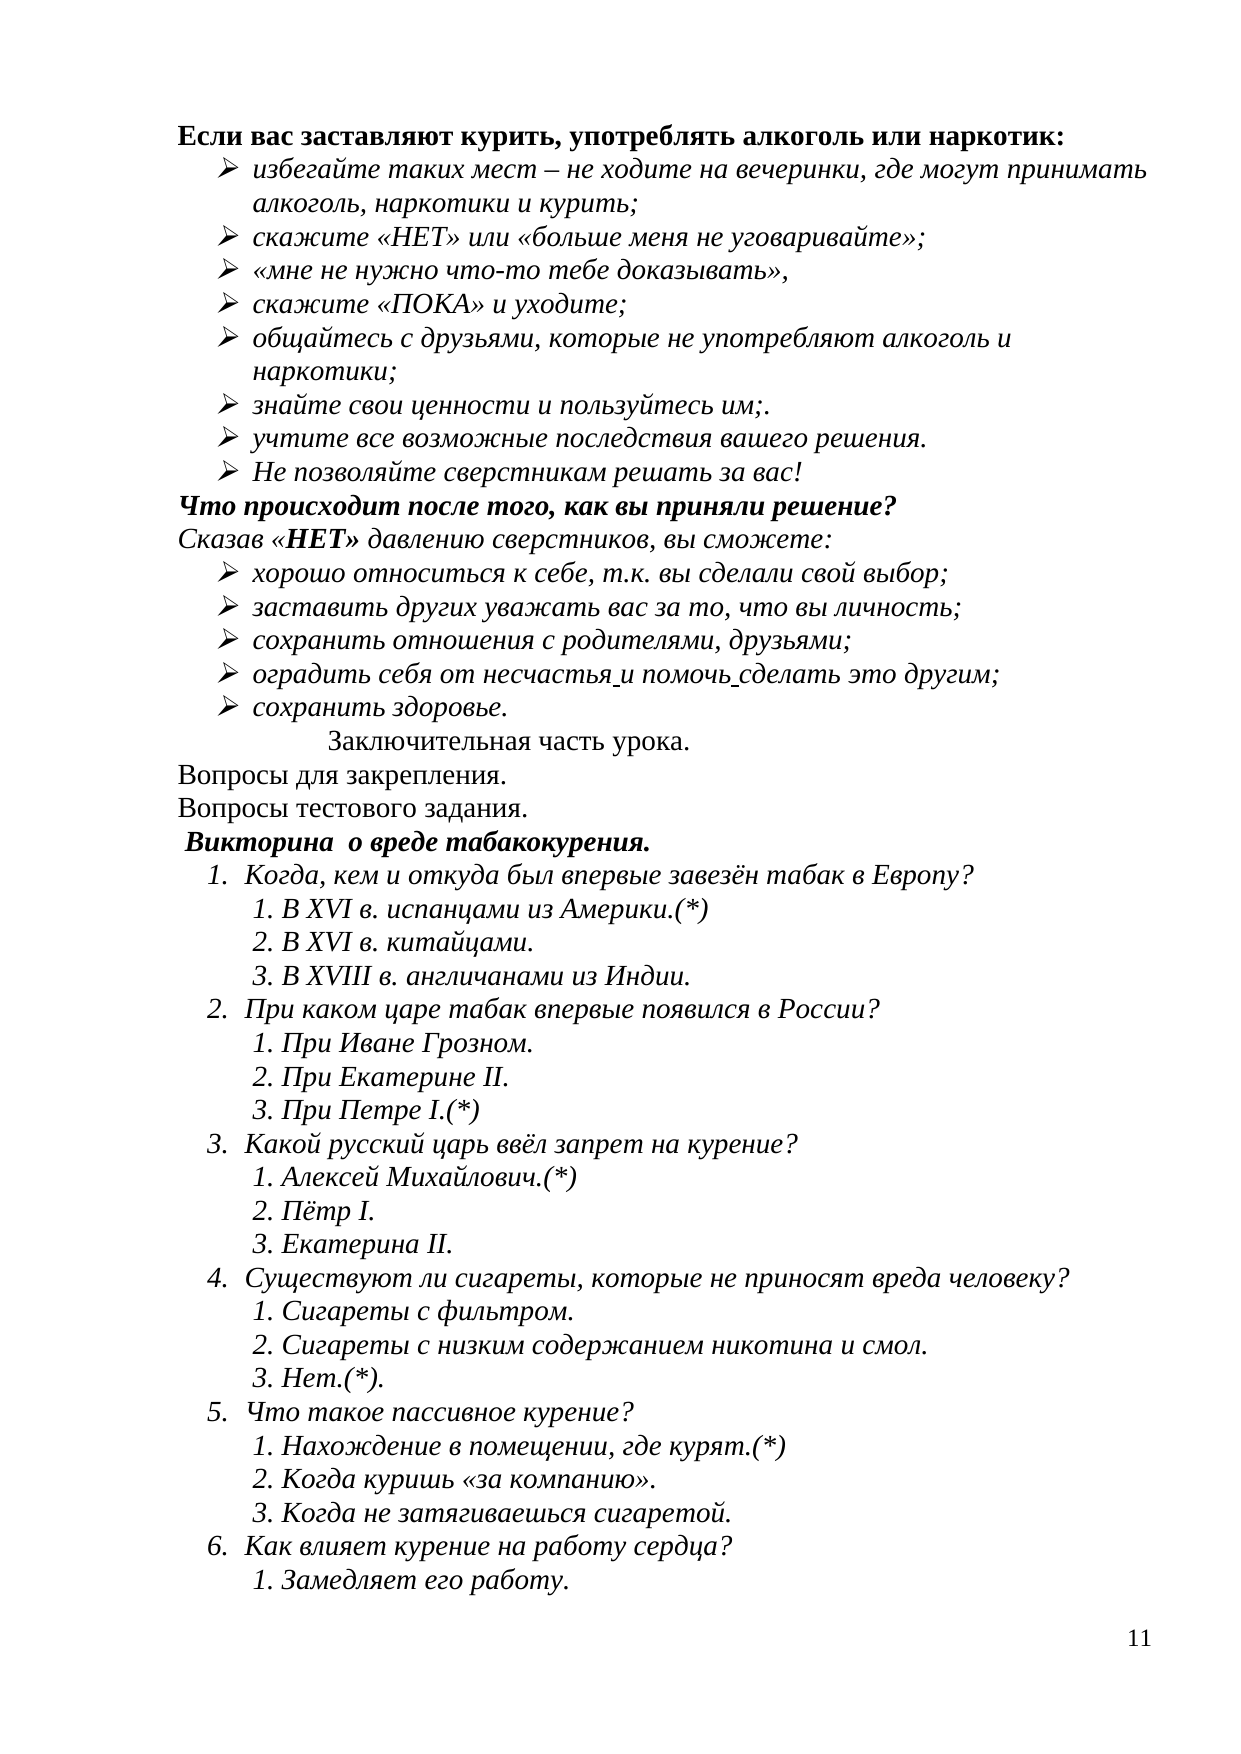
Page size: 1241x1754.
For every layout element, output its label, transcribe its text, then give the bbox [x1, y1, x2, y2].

list 1. При Иване Грозном. [252, 1025, 1152, 1059]
list 3. Екатерина II. [252, 1226, 1152, 1260]
list 2. Пётр I. [252, 1193, 1152, 1226]
list сохранить отношения с родителями, друзьями; [215, 622, 1152, 656]
list 2. При Екатерине II. [252, 1059, 1152, 1092]
list 1. Сигареты с фильтром. [252, 1293, 1152, 1327]
list 2. В XVI в. китайцами. [252, 924, 1152, 958]
list 3. В XVIII в. англичанами из Индии. [252, 958, 1152, 992]
list 1. В XVI в. испанцами из Америки.(*) [252, 891, 1152, 924]
list 1. Замедляет его работу. [252, 1562, 1152, 1595]
list оградить себя от несчастья и помочь сделать это другим; [215, 656, 1152, 689]
text Если вас заставляют курить, употреблять алкоголь или наркотик: [177, 118, 1152, 152]
list Не позволяйте сверстникам решать за вас! [215, 454, 1152, 488]
list знайте свои ценности и пользуйтесь им;. [215, 387, 1152, 421]
list сохранить здоровье. [215, 689, 1152, 723]
list «мне не нужно что-то тебе доказывать», [215, 252, 1152, 286]
list общайтесь с друзьями, которые не употребляют алкоголь и наркотики; [215, 320, 1152, 387]
list скажите «ПОКА» и уходите; [215, 286, 1152, 320]
list учтите все возможные последствия вашего решения. [215, 421, 1152, 454]
list 1. Алексей Михайлович.(*) [252, 1159, 1152, 1193]
text Вопросы для закрепления. [177, 757, 1152, 790]
list Заключительная часть урока. [327, 723, 1152, 757]
list 3. Нет.(*). [252, 1361, 1152, 1394]
list Что такое пассивное курение? [207, 1394, 1152, 1428]
text Что происходит после того, как вы приняли решение? [177, 488, 1152, 521]
list Как влияет курение на работу сердца? [207, 1528, 1152, 1562]
list скажите «НЕТ» или «больше меня не уговаривайте»; [215, 219, 1152, 252]
text Сказав «НЕТ» давлению сверстников, вы сможете: [177, 521, 1152, 555]
list 1. Нахождение в помещении, где курят.(*) [252, 1428, 1152, 1461]
list 3. При Петре I.(*) [252, 1092, 1152, 1126]
list При каком царе табак впервые появился в России? [207, 992, 1152, 1025]
list Когда, кем и откуда был впервые завезён табак в Европу? [207, 857, 1152, 891]
list 3. Когда не затягиваешься сигаретой. [252, 1495, 1152, 1528]
text Викторина о вреде табакокурения. [177, 824, 1152, 857]
list Существуют ли сигареты, которые не приносят вреда человеку? [207, 1260, 1152, 1293]
list 2. Когда куришь «за компанию». [252, 1461, 1152, 1495]
list 2. Сигареты с низким содержанием никотина и смол. [252, 1327, 1152, 1361]
list Какой русский царь ввёл запрет на курение? [207, 1126, 1152, 1159]
list избегайте таких мест – не ходите на вечеринки, где могут принимать алкоголь, наркотики и курить; [215, 152, 1152, 219]
list хорошо относиться к себе, т.к. вы сделали свой выбор; [215, 555, 1152, 589]
list заставить других уважать вас за то, что вы личность; [215, 589, 1152, 622]
text Вопросы тестового задания. [177, 790, 1152, 824]
